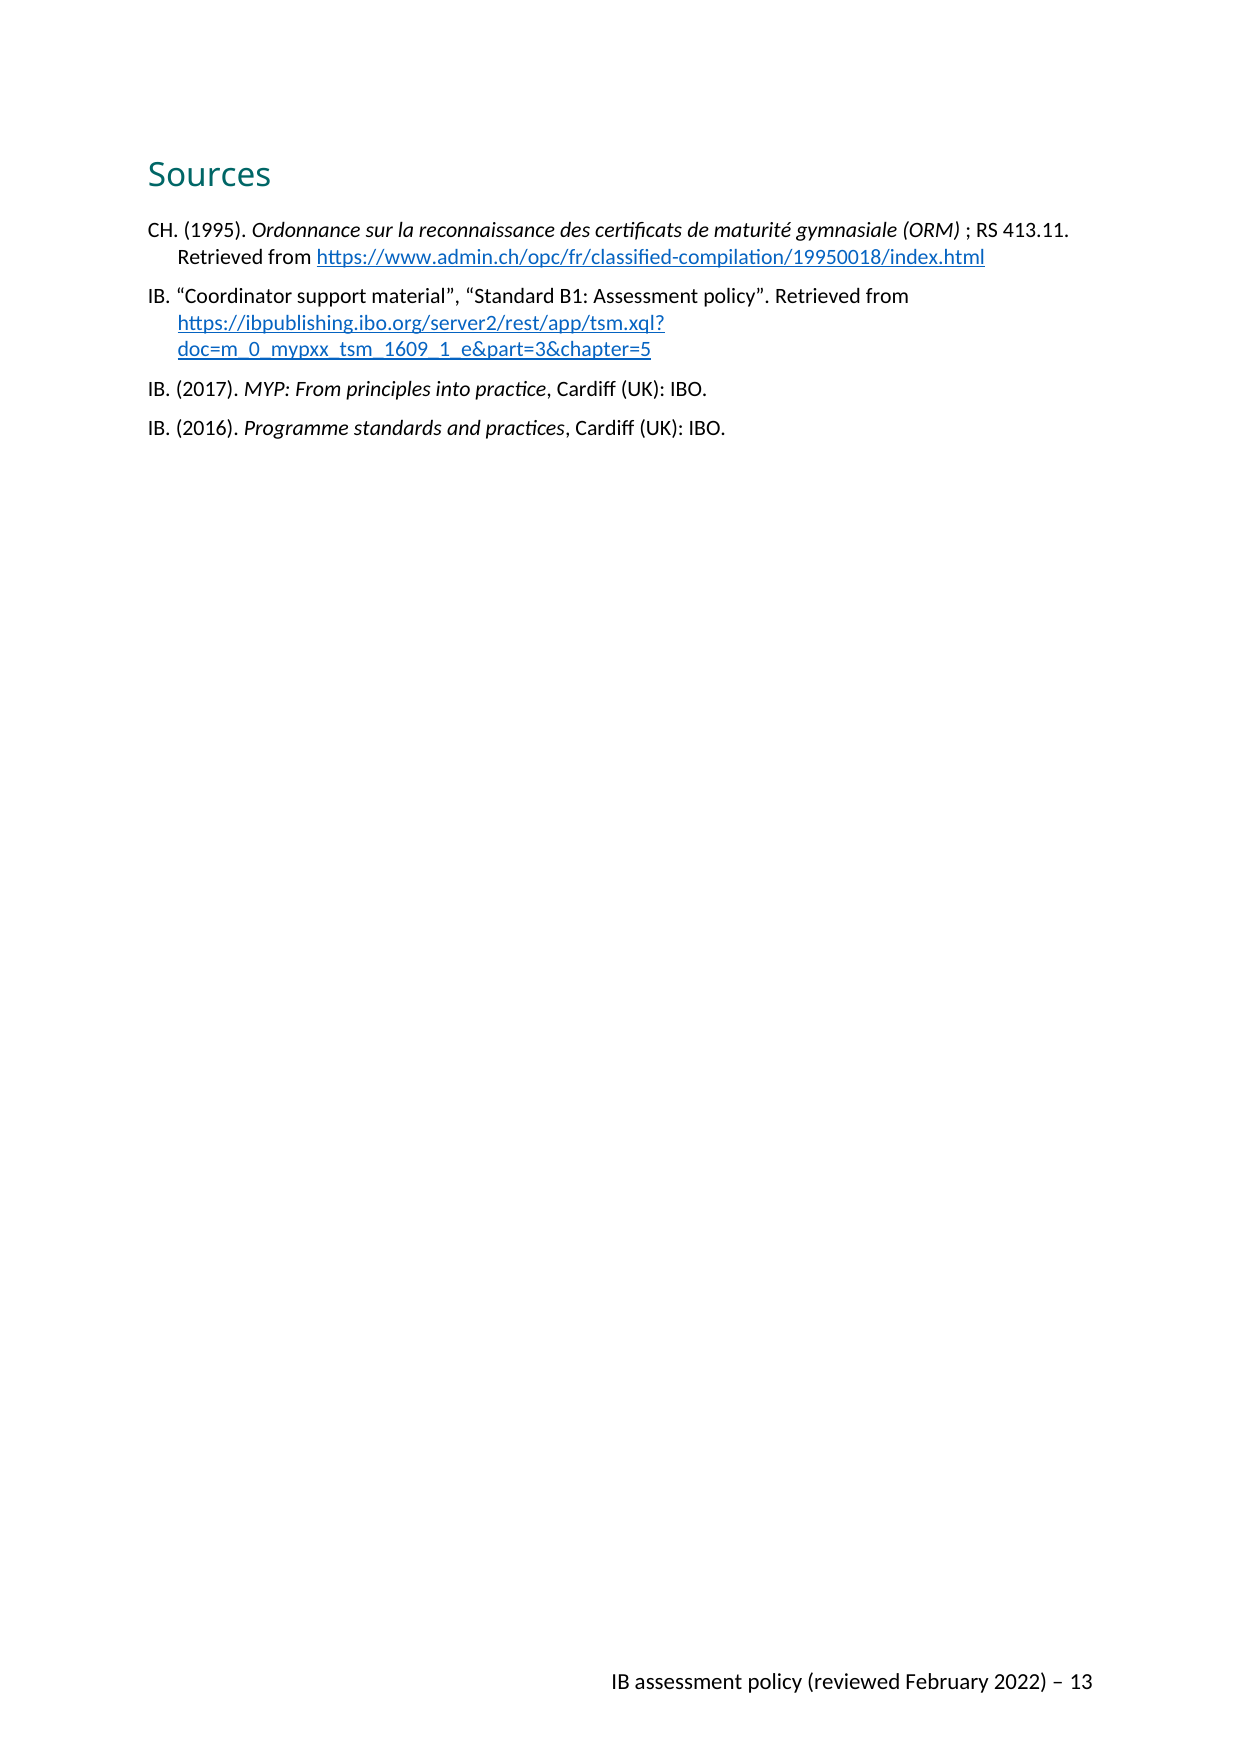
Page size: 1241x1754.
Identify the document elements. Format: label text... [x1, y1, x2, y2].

text Sources [148, 151, 1092, 196]
text IB. “Coordinator support material”, “Standard B1: Assessment policy”. Retrieved from https://ibpublishing.ibo.org/server2/rest/app/tsm.xql?doc=m_0_mypxx_tsm_1609_1_e&part=3&chapter=5 [148, 282, 1092, 362]
text IB. (2017). MYP: From principles into practice, Cardiff (UK): IBO. [148, 375, 1092, 401]
text IB. (2016). Programme standards and practices, Cardiff (UK): IBO. [148, 414, 1092, 441]
text CH. (1995). Ordonnance sur la reconnaissance des certificats de maturité gymnasiale (ORM) ; RS 413.11. Retrieved from https://www.admin.ch/opc/fr/classified-compilation/19950018/index.html [148, 216, 1092, 270]
